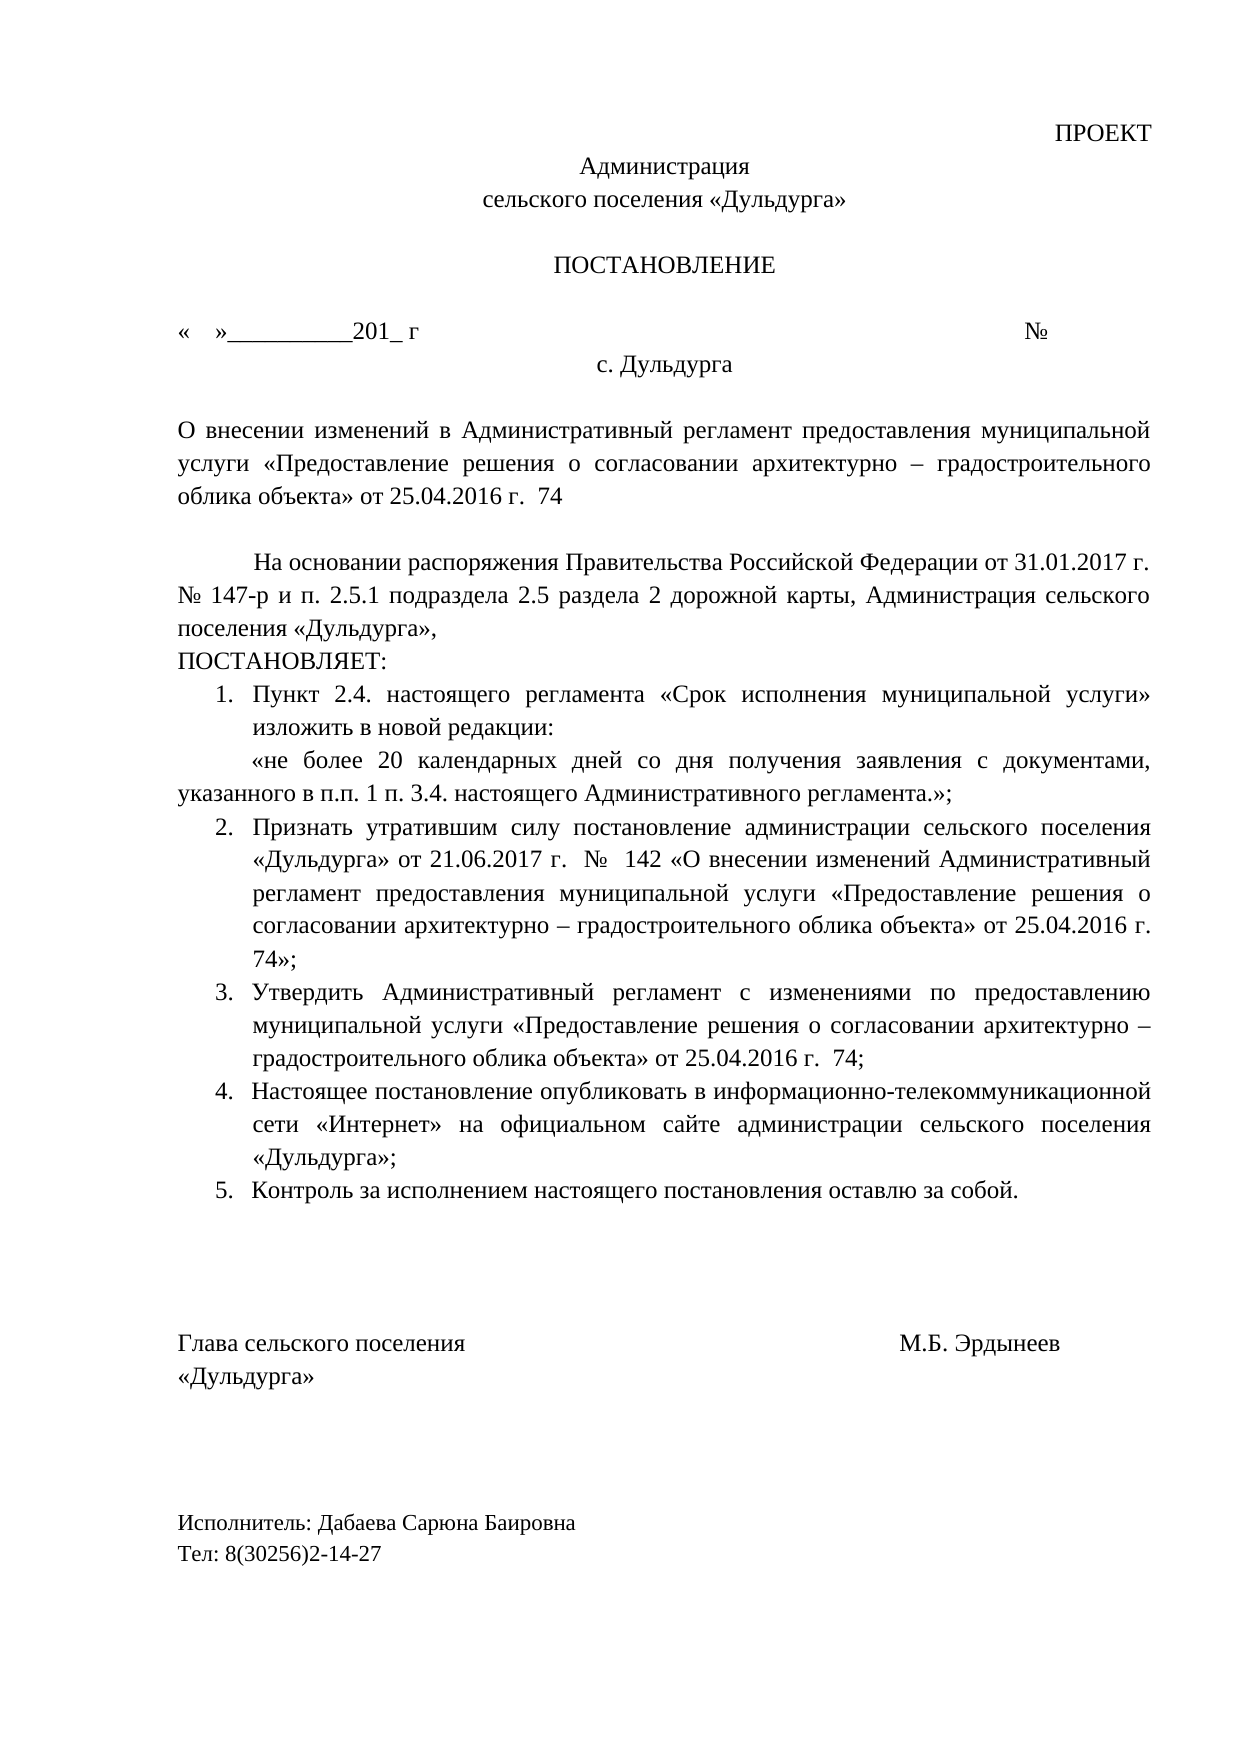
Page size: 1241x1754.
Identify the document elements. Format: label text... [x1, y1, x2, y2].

text Тел: 8(30256)2-14-27 [177, 1539, 1152, 1566]
text ПОСТАНОВЛЯЕТ: [177, 646, 1152, 675]
text ПРОЕКТ [177, 118, 1152, 147]
text с. Дульдурга [177, 349, 1152, 378]
text сельского поселения «Дульдурга» [177, 184, 1152, 213]
text « »__________201_ г № [177, 316, 1152, 345]
text Глава сельского поселения М.Б. Эрдынеев [177, 1328, 1152, 1356]
text «Дульдурга» [177, 1361, 1152, 1389]
text Исполнитель: Дабаева Сарюна Баировна [177, 1509, 1152, 1536]
list Контроль за исполнением настоящего постановления оставлю за собой. [215, 1175, 1152, 1203]
list Признать утратившим силу постановление администрации сельского поселения «Дульдурга» от 21.06.2017 г. № 142 «О внесении изменений Административный регламент предоставления муниципальной услуги «Предоставление решения о согласовании архитектурно – градостроительного облика объекта» от 25.04.2016 г. 74»; [215, 812, 1152, 972]
text На основании распоряжения Правительства Российской Федерации от 31.01.2017 г. № 147-p и п. 2.5.1 подраздела 2.5 раздела 2 дорожной карты, Администрация сельского поселения «Дульдурга», [177, 547, 1152, 642]
list «не более 20 календарных дней со дня получения заявления с документами, указанного в п.п. 1 п. 3.4. настоящего Административного регламента.»; [177, 746, 1152, 807]
list Пункт 2.4. настоящего регламента «Срок исполнения муниципальной услуги» изложить в новой редакции: [215, 679, 1152, 741]
list Утвердить Административный регламент с изменениями по предоставлению муниципальной услуги «Предоставление решения о согласовании архитектурно – градостроительного облика объекта» от 25.04.2016 г. 74; [215, 977, 1152, 1071]
text Администрация [177, 151, 1152, 180]
text О внесении изменений в Административный регламент предоставления муниципальной услуги «Предоставление решения о согласовании архитектурно – градостроительного облика объекта» от 25.04.2016 г. 74 [177, 415, 1152, 510]
list Настоящее постановление опубликовать в информационно-телекоммуникационной сети «Интернет» на официальном сайте администрации сельского поселения «Дульдурга»; [215, 1076, 1152, 1171]
text ПОСТАНОВЛЕНИЕ [177, 250, 1152, 279]
